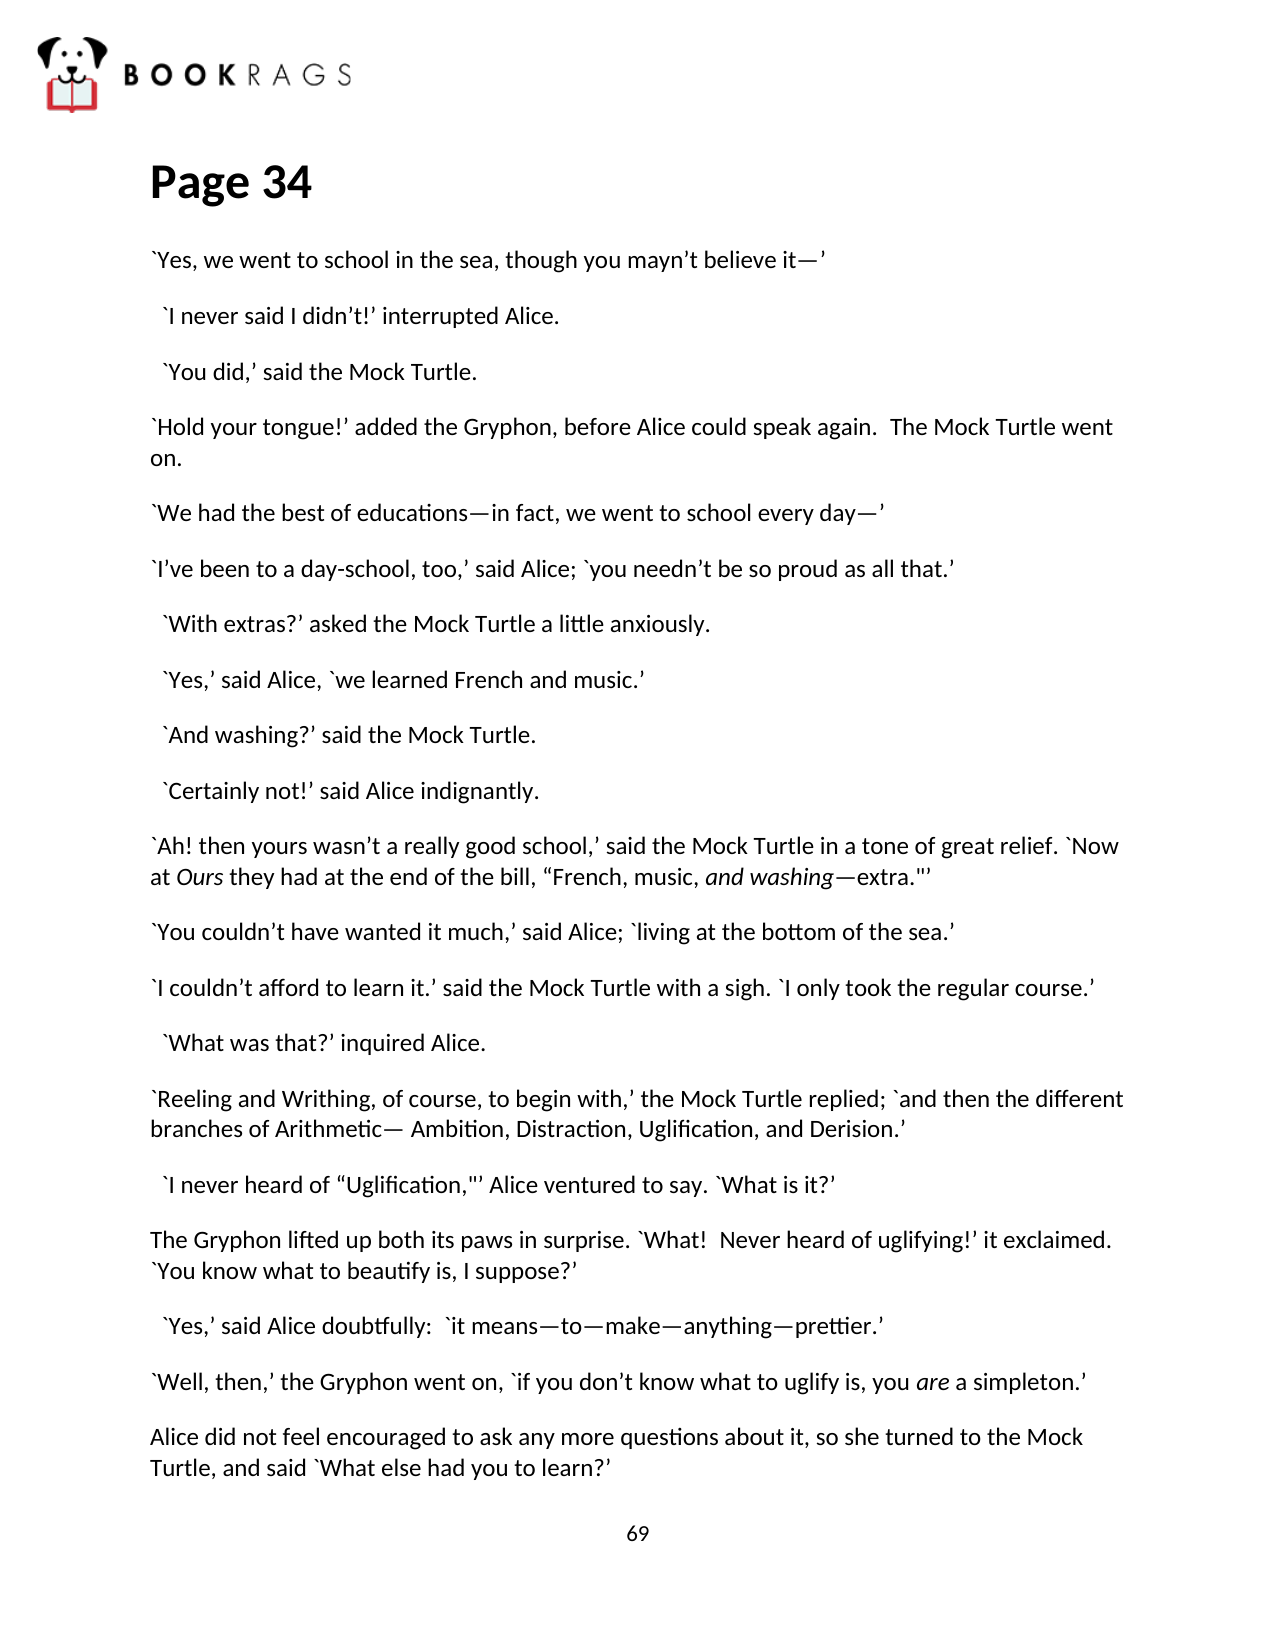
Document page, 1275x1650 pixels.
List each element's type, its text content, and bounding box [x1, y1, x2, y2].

text Page 34 [150, 150, 1125, 211]
text `Yes, we went to school in the sea, though you mayn’t believe it—­’ [150, 244, 1125, 275]
text `Ah! then yours wasn’t a really good school,’ said the Mock Turtle in a tone of great relief. `Now at Ours they had at the end of the bill, “French, music, and washing—­extra."’ [150, 830, 1125, 891]
text `I never heard of “Uglification,"’ Alice ventured to say. `What is it?’ [150, 1169, 1125, 1199]
text `We had the best of educations—­in fact, we went to school every day—­’ [150, 497, 1125, 528]
text `Yes,’ said Alice doubtfully: `it means—­to—­make—­anything—­prettier.’ [150, 1311, 1125, 1341]
text The Gryphon lifted up both its paws in surprise. `What! Never heard of uglifying!’ it exclaimed. `You know what to beautify is, I suppose?’ [150, 1224, 1125, 1286]
text `And washing?’ said the Mock Turtle. [150, 719, 1125, 750]
text `I couldn’t afford to learn it.’ said the Mock Turtle with a sigh. `I only took the regular course.’ [150, 972, 1125, 1002]
text `You couldn’t have wanted it much,’ said Alice; `living at the bottom of the sea.’ [150, 916, 1125, 947]
picture [37, 37, 351, 113]
text `What was that?’ inquired Alice. [150, 1027, 1125, 1058]
text `Well, then,’ the Gryphon went on, `if you don’t know what to uglify is, you are a simpleton.’ [150, 1366, 1125, 1397]
text `You did,’ said the Mock Turtle. [150, 356, 1125, 386]
text `I never said I didn’t!’ interrupted Alice. [150, 300, 1125, 331]
text `Yes,’ said Alice, `we learned French and music.’ [150, 664, 1125, 694]
text `I’ve been to a day-school, too,’ said Alice; `you needn’t be so proud as all that.’ [150, 553, 1125, 583]
text `Certainly not!’ said Alice indignantly. [150, 775, 1125, 805]
text Alice did not feel encouraged to ask any more questions about it, so she turned to the Mock Turtle, and said `What else had you to learn?’ [150, 1422, 1125, 1483]
text `Reeling and Writhing, of course, to begin with,’ the Mock Turtle replied; `and then the different branches of Arithmetic—­ Ambition, Distraction, Uglification, and Derision.’ [150, 1083, 1125, 1144]
text `With extras?’ asked the Mock Turtle a little anxiously. [150, 608, 1125, 639]
text `Hold your tongue!’ added the Gryphon, before Alice could speak again. The Mock Turtle went on. [150, 411, 1125, 472]
